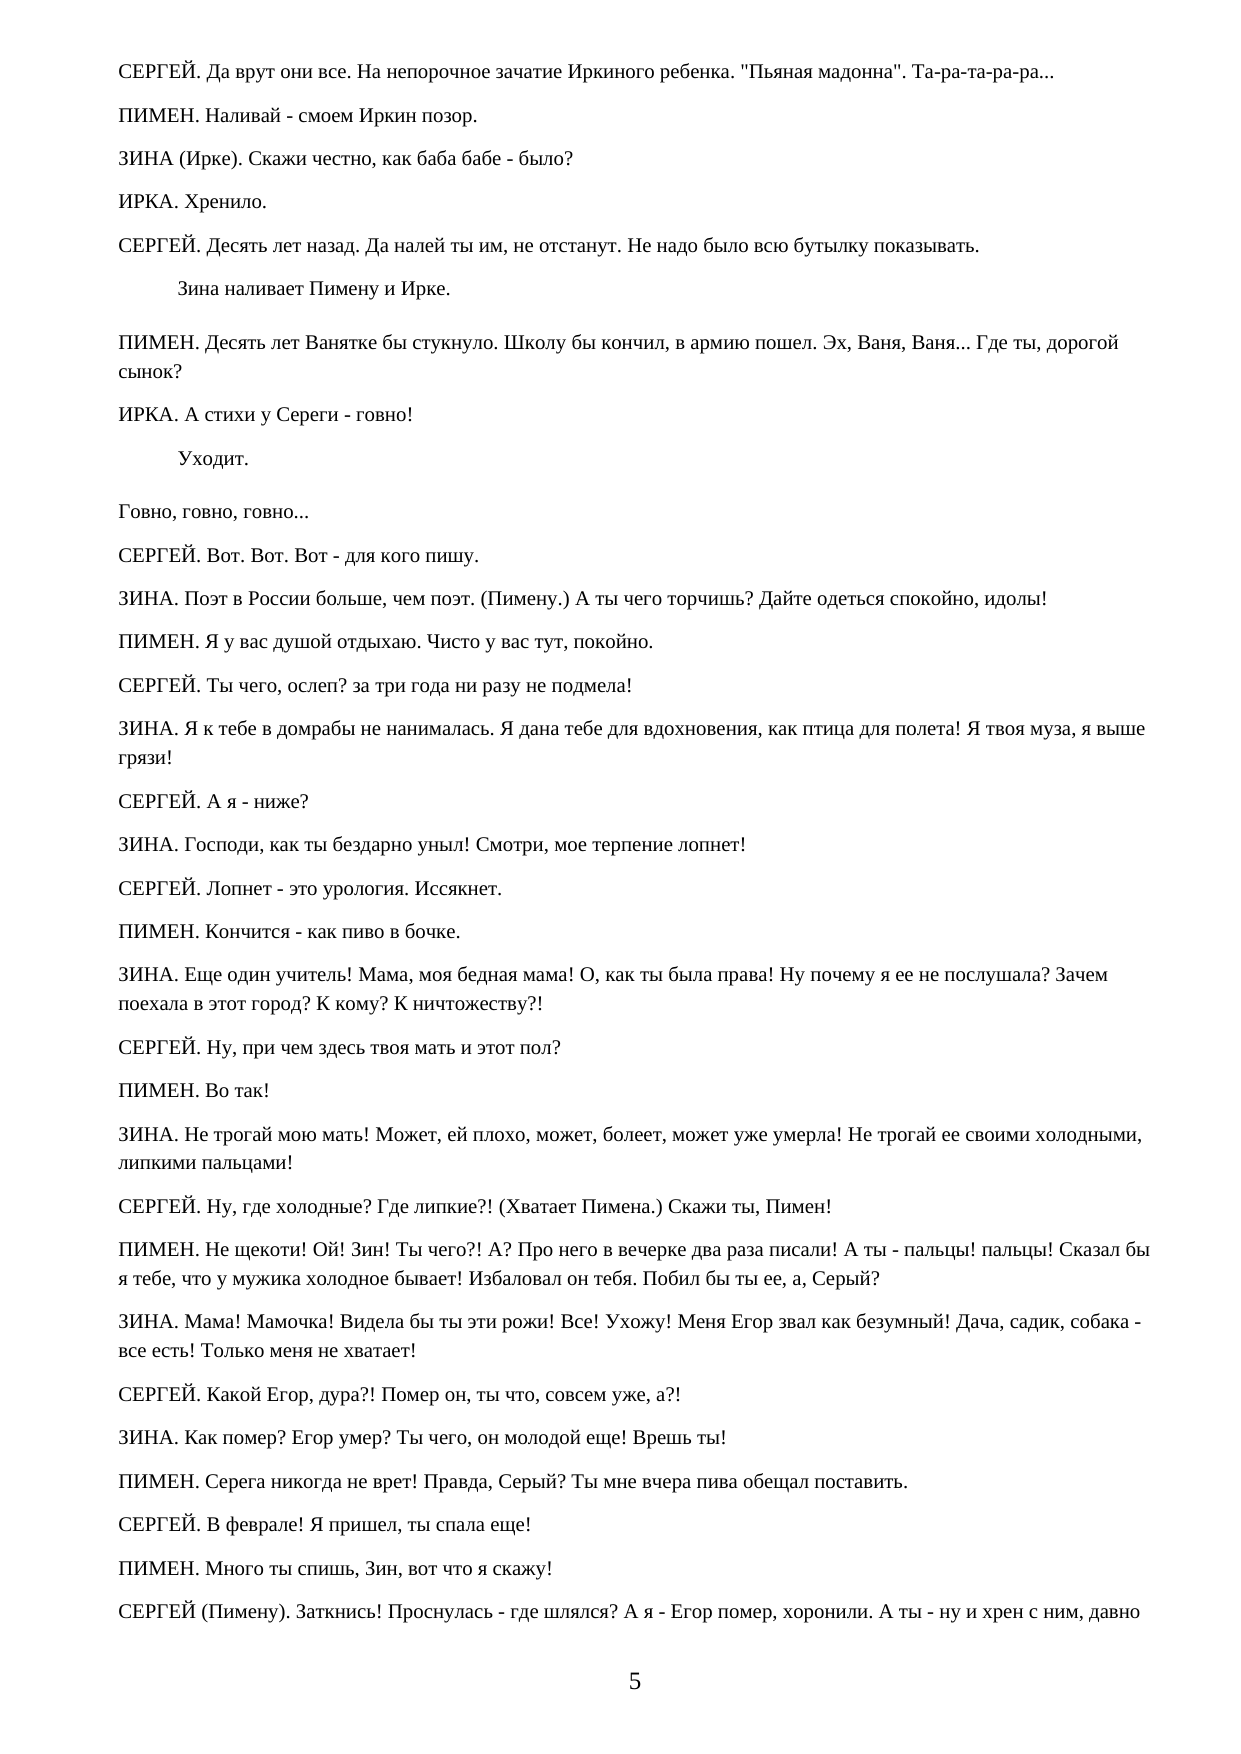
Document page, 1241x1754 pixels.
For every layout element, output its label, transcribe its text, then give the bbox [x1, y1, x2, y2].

text СЕРГЕЙ. Десять лет назад. Да налей ты им, не отстанут. Не надо было всю бутылку показывать. [118, 233, 1152, 257]
text ИРКА. Хренило. [118, 189, 1152, 213]
text Говно, говно, говно... [118, 499, 1152, 523]
text ПИМЕН. Серега никогда не врет! Правда, Серый? Ты мне вчера пива обещал поставить. [118, 1469, 1152, 1493]
text ПИМЕН. Во так! [118, 1078, 1152, 1102]
text СЕРГЕЙ. Вот. Вот. Вот - для кого пишу. [118, 542, 1152, 567]
text ЗИНА. Мама! Мамочка! Видела бы ты эти рожи! Все! Ухожу! Меня Егор звал как безумный! Дача, садик, собака - все есть! Только меня не хватает! [118, 1309, 1152, 1362]
text ПИМЕН. Наливай - смоем Иркин позор. [118, 102, 1152, 127]
text СЕРГЕЙ. Да врут они все. На непорочное зачатие Иркиного ребенка. "Пьяная мадонна". Та-ра-та-ра-ра... [118, 59, 1152, 83]
text СЕРГЕЙ. Ну, где холодные? Где липкие?! (Хватает Пимена.) Скажи ты, Пимен! [118, 1194, 1152, 1218]
text ЗИНА. Поэт в России больше, чем поэт. (Пимену.) А ты чего торчишь? Дайте одеться спокойно, идолы! [118, 586, 1152, 610]
text СЕРГЕЙ. А я - ниже? [118, 788, 1152, 813]
text ЗИНА (Ирке). Скажи честно, как баба бабе - было? [118, 146, 1152, 170]
text Уходит. [177, 446, 1093, 469]
text СЕРГЕЙ. Ну, при чем здесь твоя мать и этот пол? [118, 1034, 1152, 1059]
text ЗИНА. Еще один учитель! Мама, моя бедная мама! О, как ты была права! Ну почему я ее не послушала? Зачем поехала в этот город? К кому? К ничтожеству?! [118, 962, 1152, 1015]
text СЕРГЕЙ. Лопнет - это урология. Иссякнет. [118, 875, 1152, 899]
text ПИМЕН. Не щекоти! Ой! Зин! Ты чего?! А? Про него в вечерке два раза писали! А ты - пальцы! пальцы! Сказал бы я тебе, что у мужика холодное бывает! Избаловал он тебя. Побил бы ты ее, а, Серый? [118, 1237, 1152, 1290]
text СЕРГЕЙ. В феврале! Я пришел, ты спала еще! [118, 1512, 1152, 1536]
text ПИМЕН. Я у вас душой отдыхаю. Чисто у вас тут, покойно. [118, 629, 1152, 653]
text ПИМЕН. Десять лет Ванятке бы стукнуло. Школу бы кончил, в армию пошел. Эх, Ваня, Ваня... Где ты, дорогой сынок? [118, 330, 1152, 383]
text СЕРГЕЙ. Какой Егор, дура?! Помер он, ты что, совсем уже, а?! [118, 1382, 1152, 1406]
text ЗИНА. Господи, как ты бездарно уныл! Смотри, мое терпение лопнет! [118, 832, 1152, 856]
text ЗИНА. Как помер? Егор умер? Ты чего, он молодой еще! Врешь ты! [118, 1425, 1152, 1449]
text ЗИНА. Я к тебе в домрабы не нанималась. Я дана тебе для вдохновения, как птица для полета! Я твоя муза, я выше грязи! [118, 716, 1152, 769]
text ПИМЕН. Много ты спишь, Зин, вот что я скажу! [118, 1556, 1152, 1579]
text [118, 1599, 1152, 1623]
text ИРКА. А стихи у Сереги - говно! [118, 402, 1152, 426]
text ЗИНА. Не трогай мою мать! Может, ей плохо, может, болеет, может уже умерла! Не трогай ее своими холодными, липкими пальцами! [118, 1121, 1152, 1174]
text СЕРГЕЙ. Ты чего, ослеп? за три года ни разу не подмела! [118, 673, 1152, 697]
text Зина наливает Пимену и Ирке. [177, 276, 1093, 300]
text ПИМЕН. Кончится - как пиво в бочке. [118, 919, 1152, 943]
